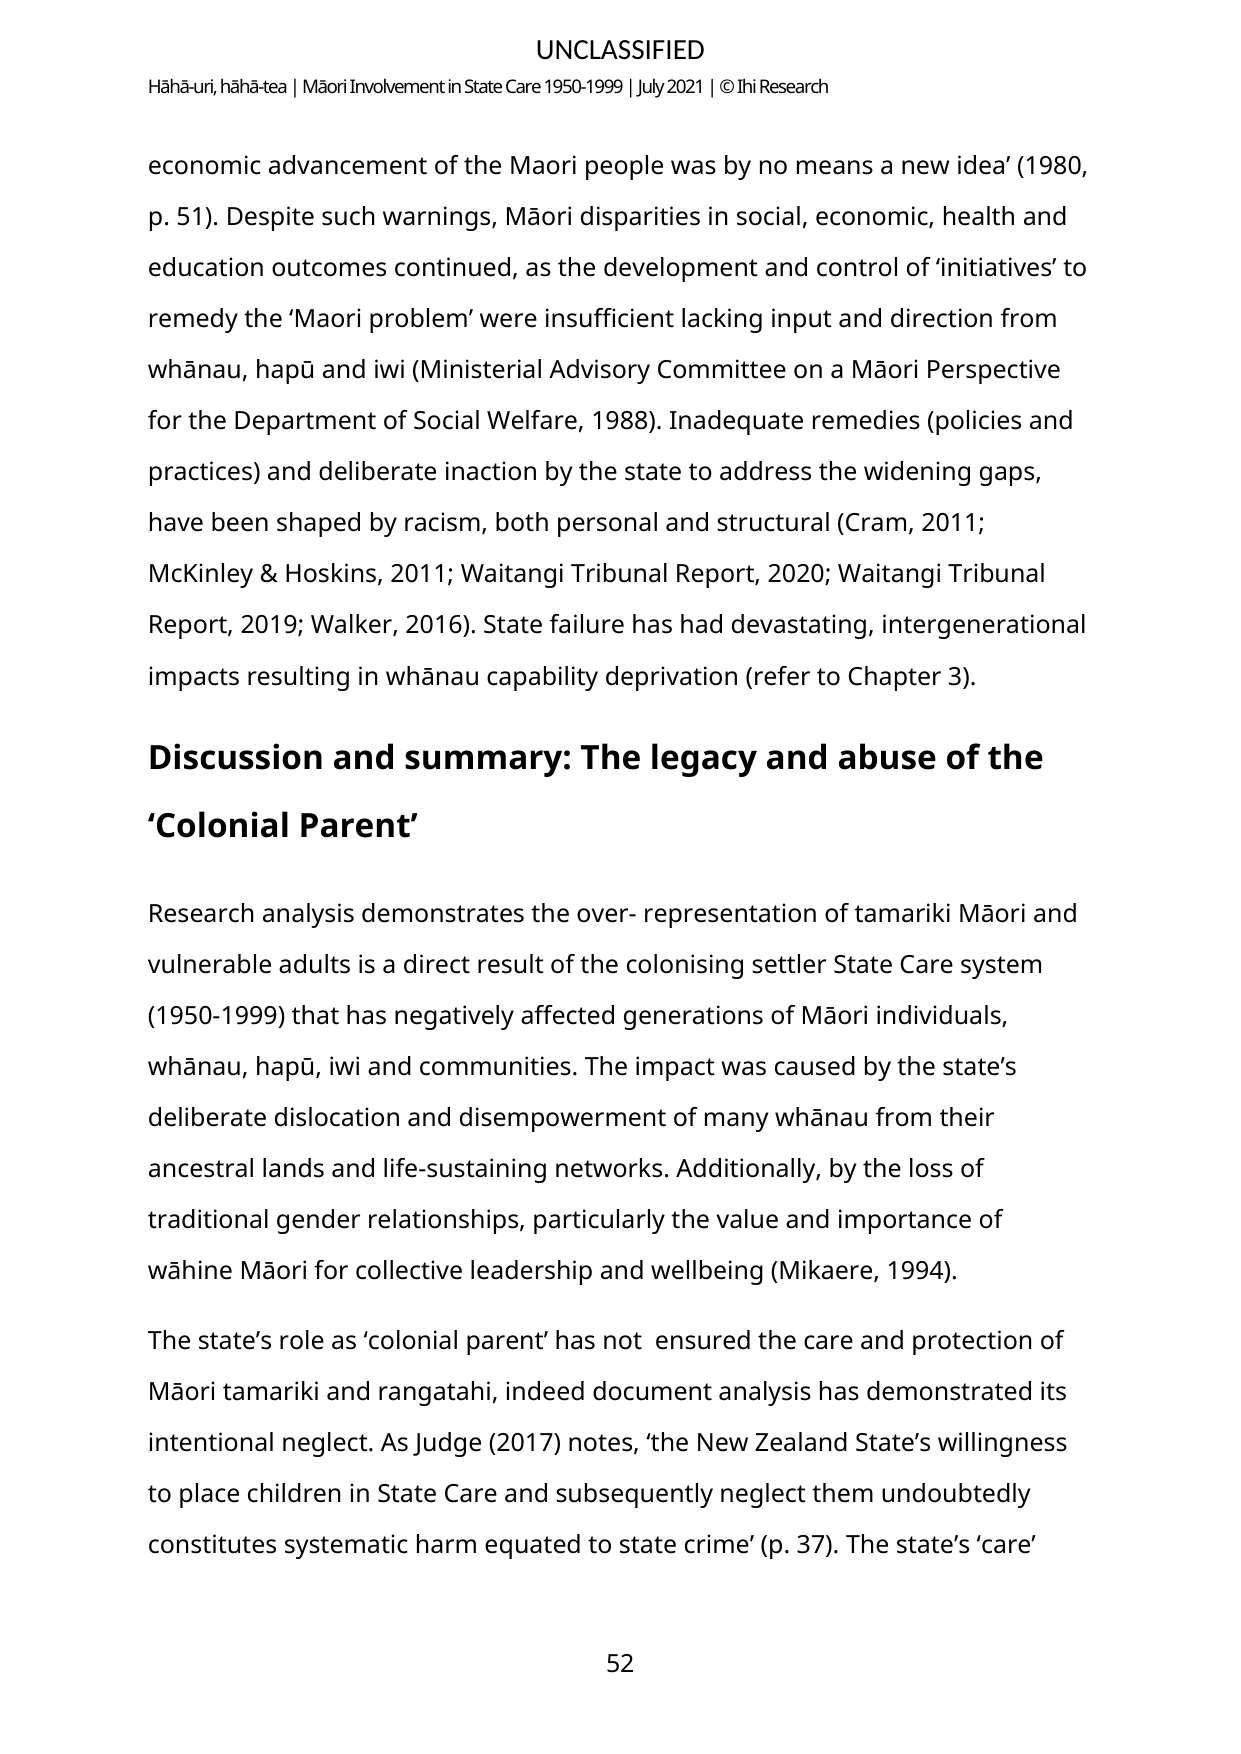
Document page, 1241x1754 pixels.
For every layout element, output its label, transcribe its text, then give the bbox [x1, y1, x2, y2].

text Research analysis demonstrates the over- representation of tamariki Māori and vulnerable adults is a direct result of the colonising settler State Care system (1950-1999) that has negatively affected generations of Māori individuals, whānau, hapū, iwi and communities. The impact was caused by the state’s deliberate dislocation and disempowerment of many whānau from their ancestral lands and life-sustaining networks. Additionally, by the loss of traditional gender relationships, particularly the value and importance of wāhine Māori for collective leadership and wellbeing (Mikaere, 1994). [148, 895, 1092, 1287]
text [148, 148, 1092, 692]
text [148, 1322, 1092, 1561]
subtitle Discussion and summary: The legacy and abuse of the ‘Colonial Parent’ [148, 734, 1092, 848]
